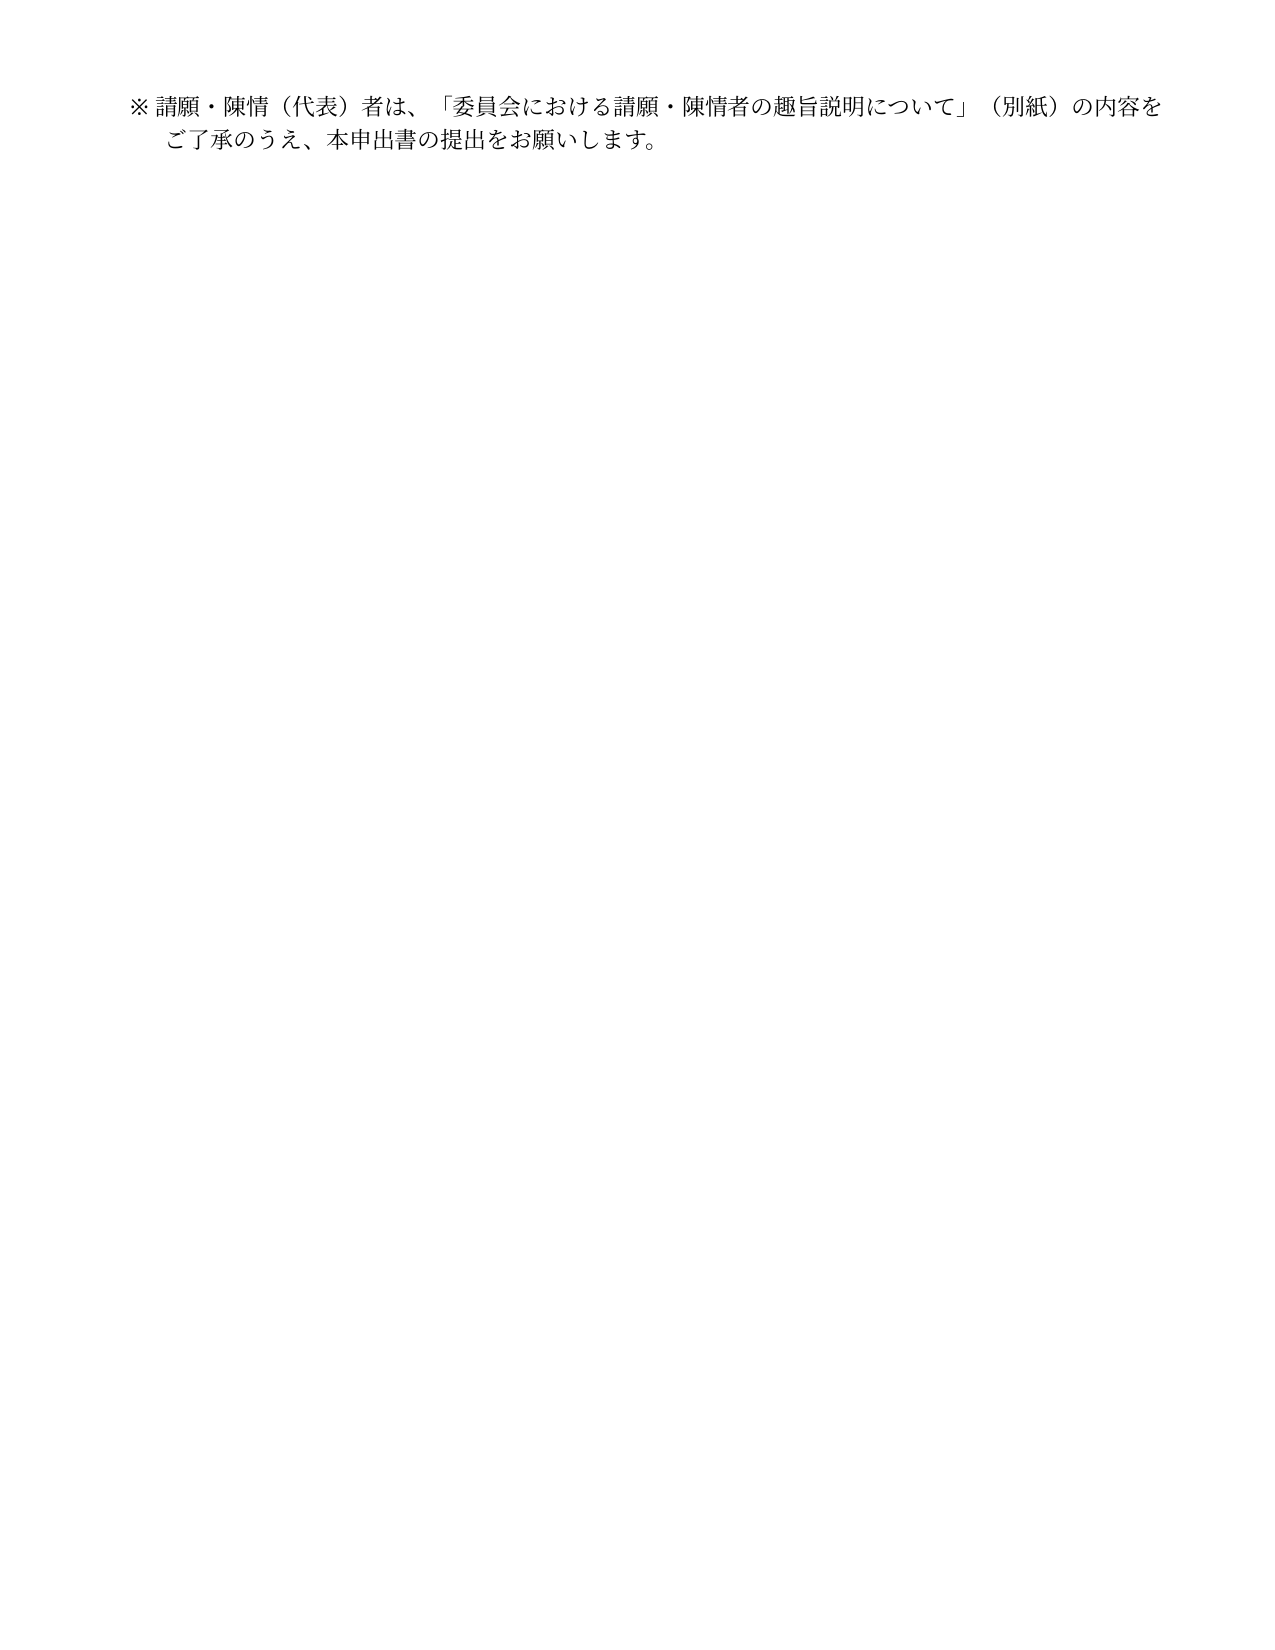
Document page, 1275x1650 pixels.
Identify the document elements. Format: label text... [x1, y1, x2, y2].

text ※ 請願・陳情（代表）者は、「委員会における請願・陳情者の趣旨説明について」（別紙）の内容を [130, 89, 1169, 122]
text ご了承のうえ、本申出書の提出をお願いします。 [130, 122, 1169, 155]
